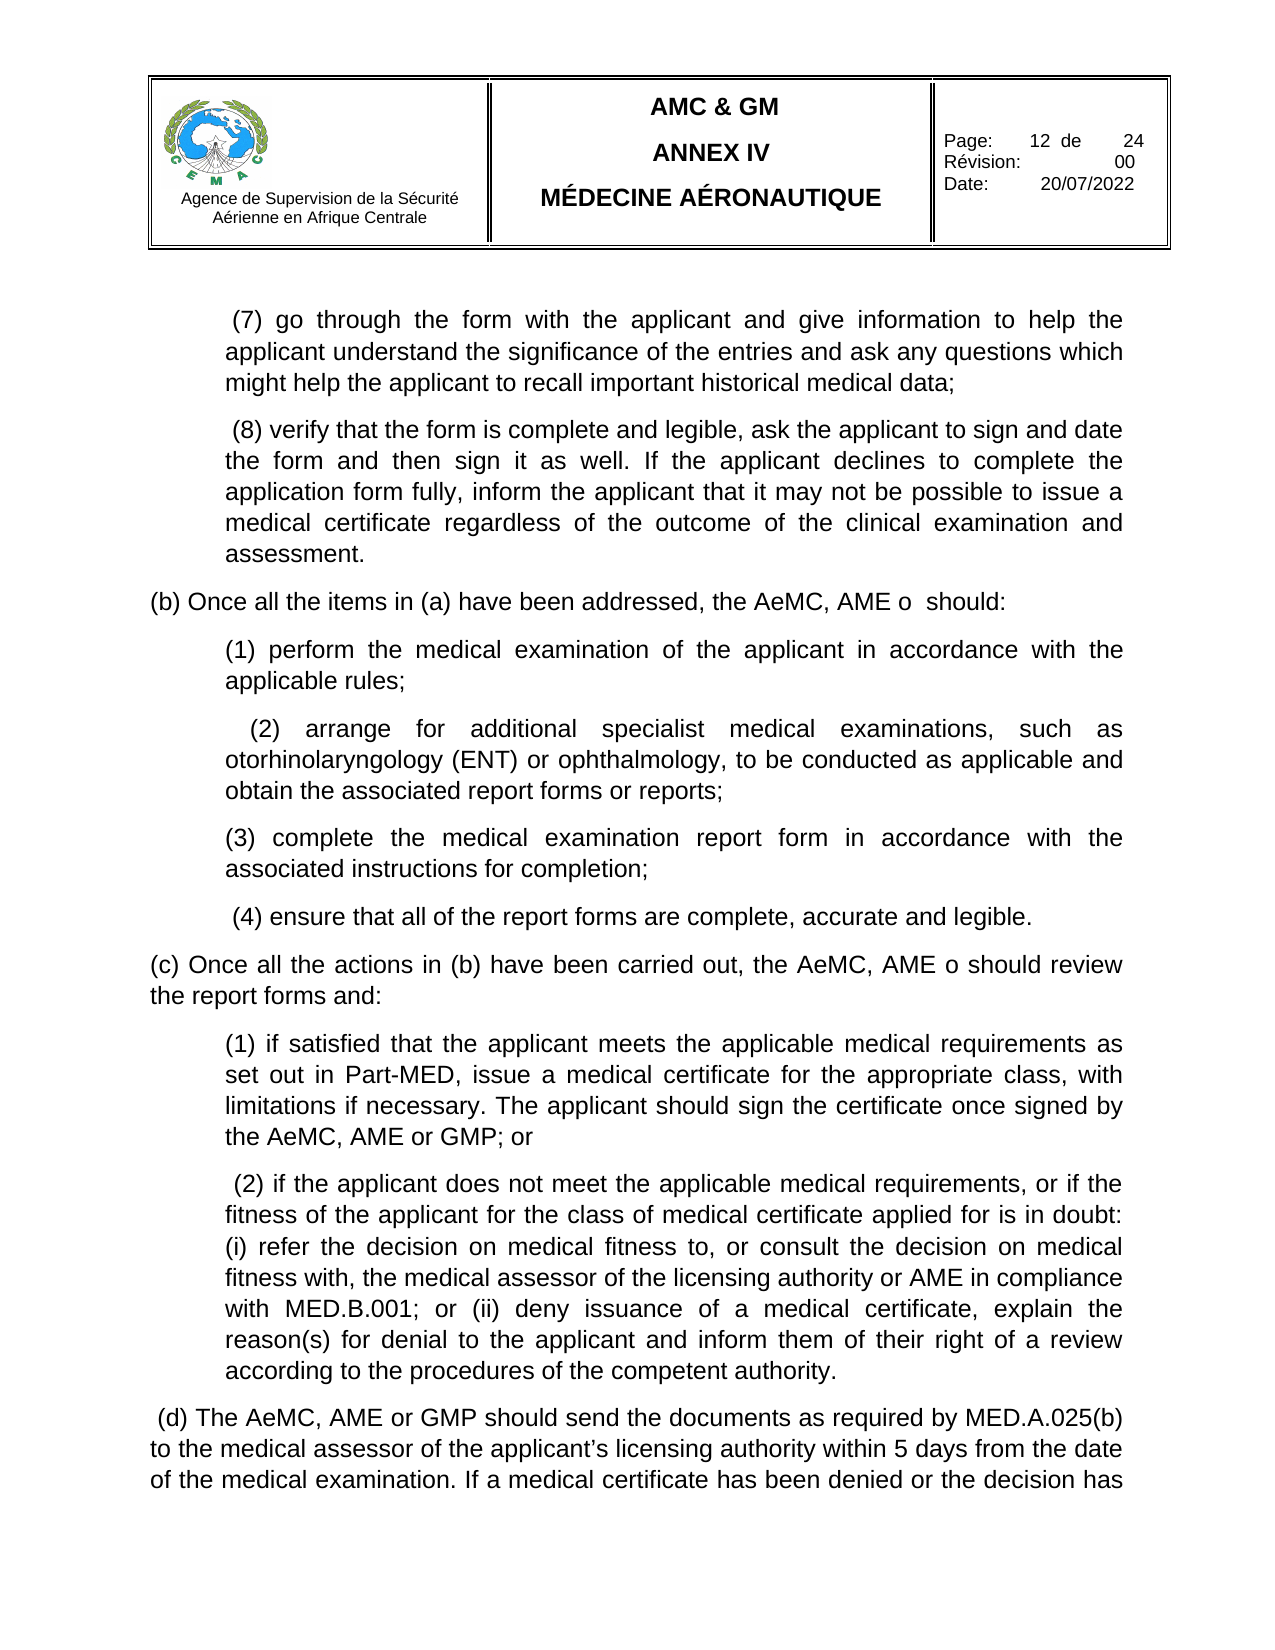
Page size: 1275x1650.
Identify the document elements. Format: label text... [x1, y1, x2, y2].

text (1) if satisfied that the applicant meets the applicable medical requirements as set out in Part-MED, issue a medical certificate for the appropriate class, with limitations if necessary. The applicant should sign the certificate once signed by the AeMC, AME or GMP; or [225, 1028, 1125, 1150]
text (c) Once all the actions in (b) have been carried out, the AeMC, AME o should review the report forms and: [150, 950, 1125, 1009]
text (7) go through the form with the applicant and give information to help the applicant understand the significance of the entries and ask any questions which might help the applicant to recall important historical medical data; [225, 305, 1125, 396]
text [150, 1403, 1125, 1494]
text (4) ensure that all of the report forms are complete, accurate and legible. [225, 902, 1125, 931]
text (1) perform the medical examination of the applicant in accordance with the applicable rules; [225, 635, 1125, 694]
text (8) verify that the form is complete and legible, ask the applicant to sign and date the form and then sign it as well. If the applicant declines to complete the application form fully, inform the applicant that it may not be possible to issue a medical certificate regardless of the outcome of the clinical examination and assessment. [225, 415, 1125, 568]
text (3) complete the medical examination report form in accordance with the associated instructions for completion; [225, 823, 1125, 883]
text (2) arrange for additional specialist medical examinations, such as otorhinolaryngology (ENT) or ophthalmology, to be conducted as applicable and obtain the associated report forms or reports; [225, 713, 1125, 804]
text (2) if the applicant does not meet the applicable medical requirements, or if the fitness of the applicant for the class of medical certificate applied for is in doubt: (i) refer the decision on medical fitness to, or consult the decision on medical fitness with, the medical assessor of the licensing authority or AME in compliance with MED.B.001; or (ii) deny issuance of a medical certificate, explain the reason(s) for denial to the applicant and inform them of their right of a review according to the procedures of the competent authority. [225, 1169, 1125, 1384]
text (b) Once all the items in (a) have been addressed, the AeMC, AME o should: [150, 587, 1125, 616]
